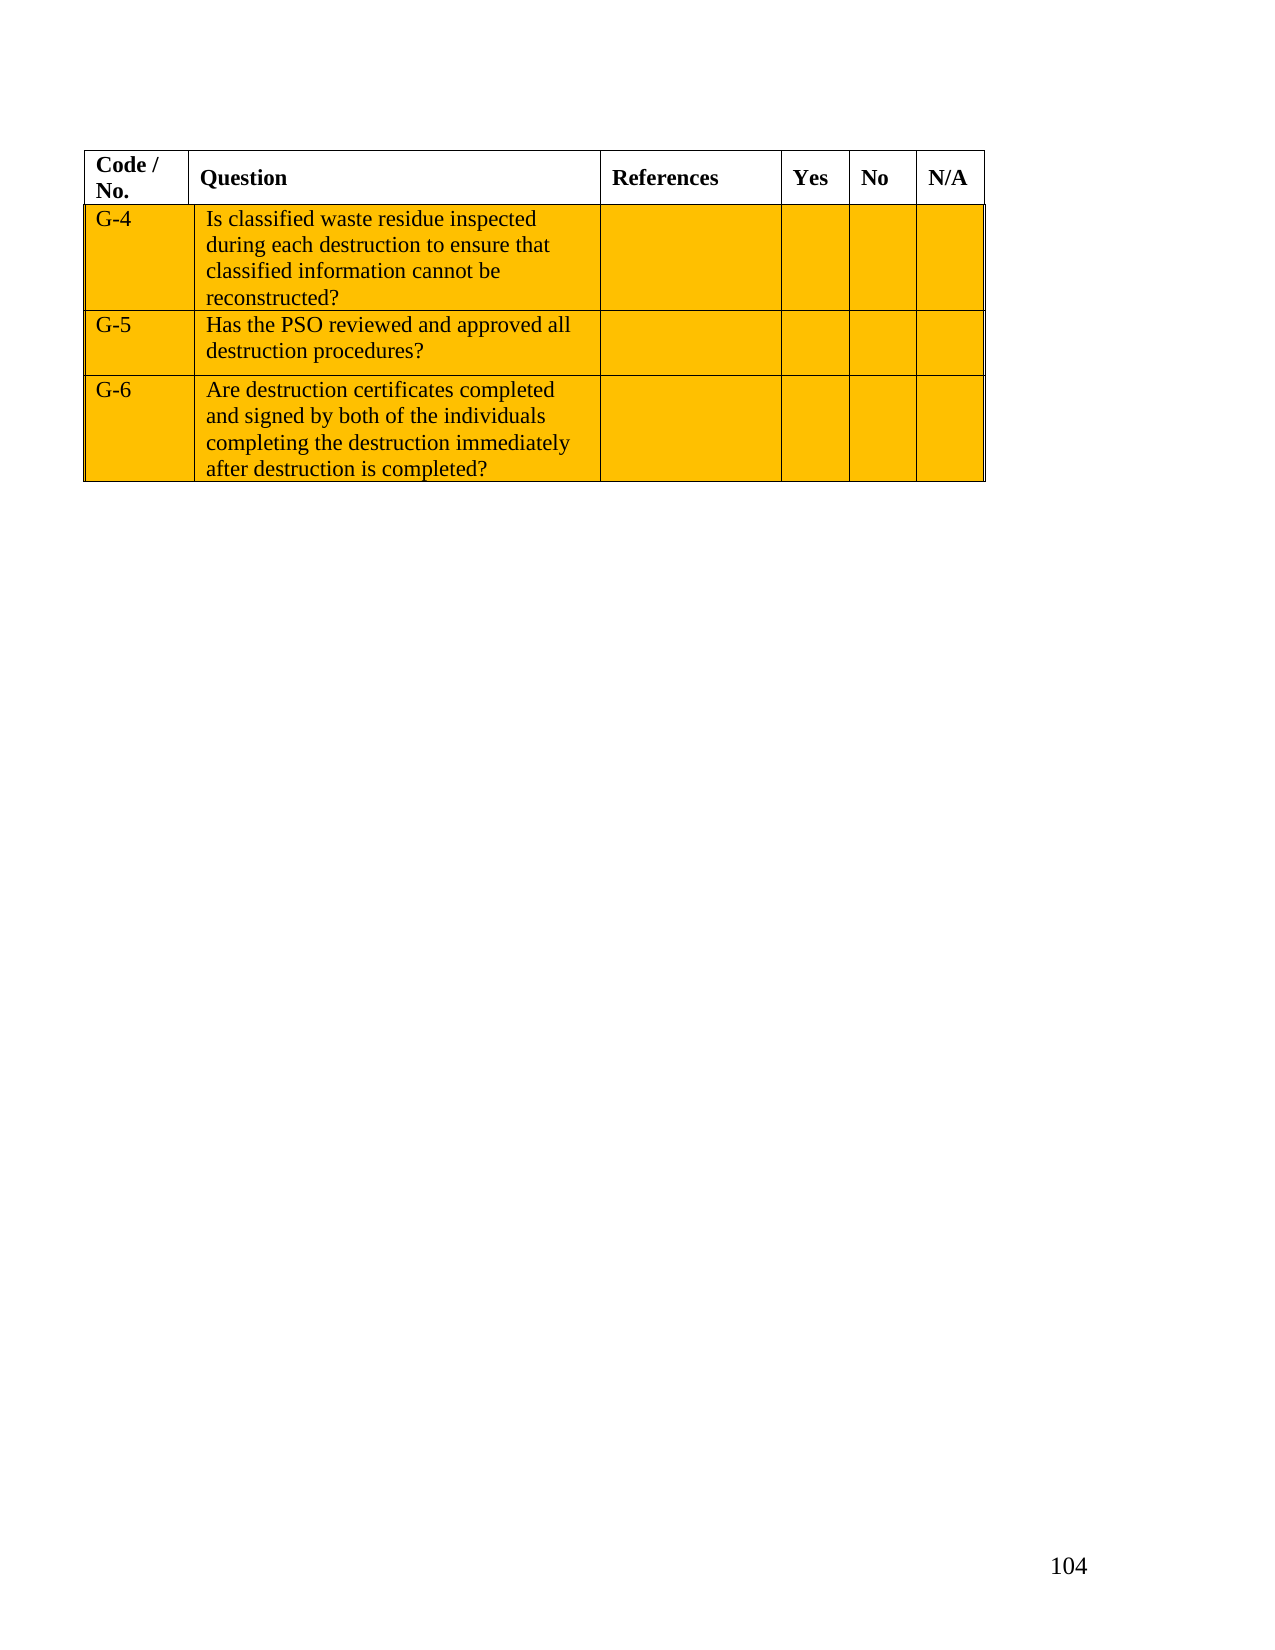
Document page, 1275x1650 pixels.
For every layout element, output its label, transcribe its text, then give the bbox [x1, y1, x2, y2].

table_header References [601, 151, 781, 204]
table_header N/A [917, 151, 984, 204]
table_header Question [189, 151, 600, 204]
table_cell [782, 376, 849, 481]
table_cell [850, 311, 916, 375]
table_cell [601, 311, 781, 375]
table_header No [850, 151, 916, 204]
table_header Yes [782, 151, 849, 204]
table_cell [917, 311, 983, 375]
table_cell G-6 [86, 376, 194, 481]
table_cell [782, 205, 849, 310]
table_cell Has the PSO reviewed and approved all destruction procedures? [195, 311, 600, 375]
table_cell [601, 376, 781, 481]
table_cell G-4 [86, 205, 194, 310]
table_cell [850, 376, 916, 481]
table_cell G-5 [86, 311, 194, 375]
table_cell [850, 205, 916, 310]
table_cell Is classified waste residue inspected during each destruction to ensure that classified information cannot be reconstructed? [195, 205, 600, 310]
table_cell Are destruction certificates completed and signed by both of the individuals completing the destruction immediately after destruction is completed? [195, 376, 600, 481]
table_cell [917, 376, 983, 481]
table_cell [917, 205, 983, 310]
table_cell [782, 311, 849, 375]
table_header Code / No. [85, 151, 188, 204]
table_cell [601, 205, 781, 310]
